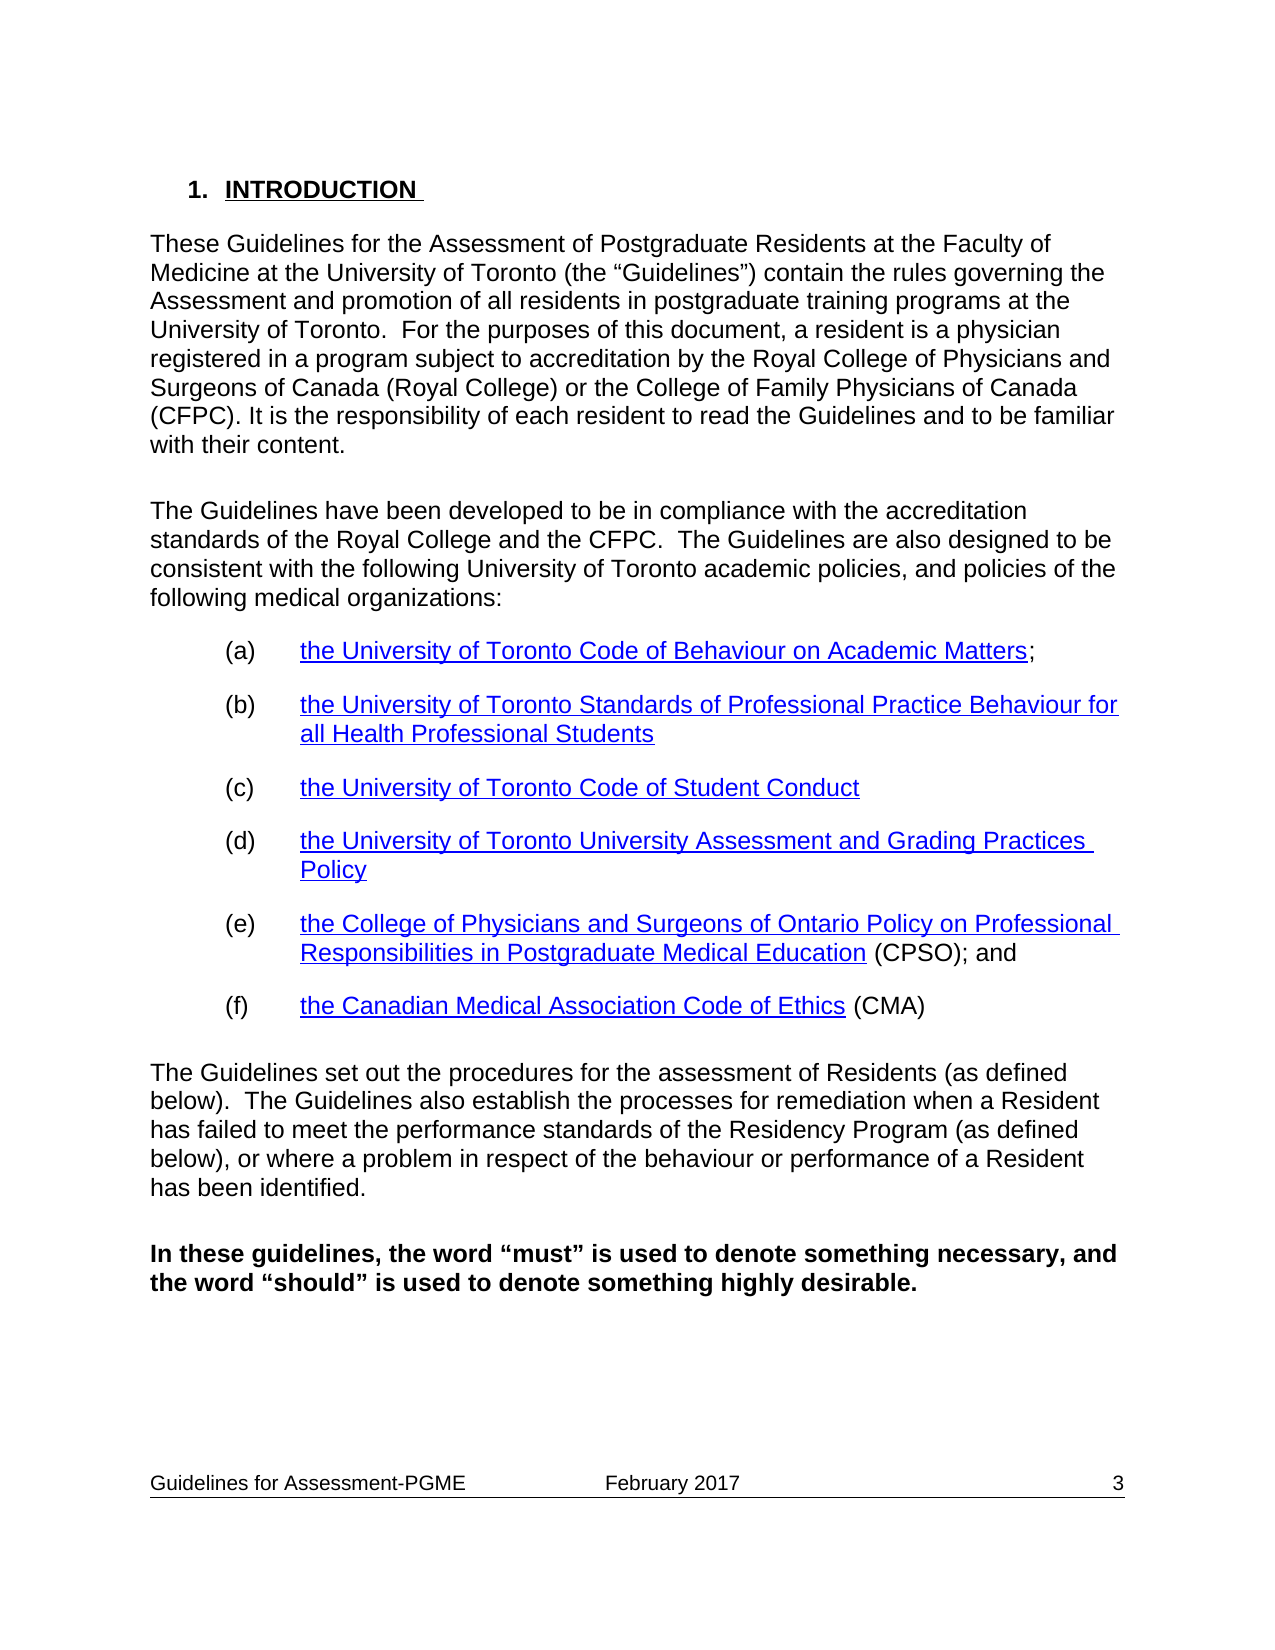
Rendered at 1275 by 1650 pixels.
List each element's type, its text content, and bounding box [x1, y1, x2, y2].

text These Guidelines for the Assessment of Postgraduate Residents at the Faculty of Medicine at the University of Toronto (the “Guidelines”) contain the rules governing the Assessment and promotion of all residents in postgraduate training programs at the University of Toronto. For the purposes of this document, a resident is a physician registered in a program subject to accreditation by the Royal College of Physicians and Surgeons of Canada (Royal College) or the College of Family Physicians of Canada (CFPC). It is the responsibility of each resident to read the Guidelines and to be familiar with their content. [150, 229, 1125, 459]
list the Canadian Medical Association Code of Ethics (CMA) [225, 991, 1125, 1020]
text The Guidelines set out the procedures for the assessment of Residents (as defined below). The Guidelines also establish the processes for remediation when a Resident has failed to meet the performance standards of the Residency Program (as defined below), or where a problem in respect of the behaviour or performance of a Resident has been identified. [150, 1057, 1125, 1201]
list the University of Toronto Code of Behaviour on Academic Matters; [225, 636, 1125, 665]
list the College of Physicians and Surgeons of Ontario Policy on Professional Responsibilities in Postgraduate Medical Education (CPSO); and [225, 909, 1125, 966]
subtitle INTRODUCTION [187, 175, 1125, 204]
text The Guidelines have been developed to be in compliance with the accreditation standards of the Royal College and the CFPC. The Guidelines are also designed to be consistent with the following University of Toronto academic policies, and policies of the following medical organizations: [150, 496, 1125, 611]
list the University of Toronto University Assessment and Grading Practices Policy [225, 826, 1125, 884]
list the University of Toronto Standards of Professional Practice Behaviour for all Health Professional Students [225, 690, 1125, 747]
text In these guidelines, the word “must” is used to denote something necessary, and the word “should” is used to denote something highly desirable. [150, 1239, 1125, 1296]
list the University of Toronto Code of Student Conduct [225, 772, 1125, 801]
